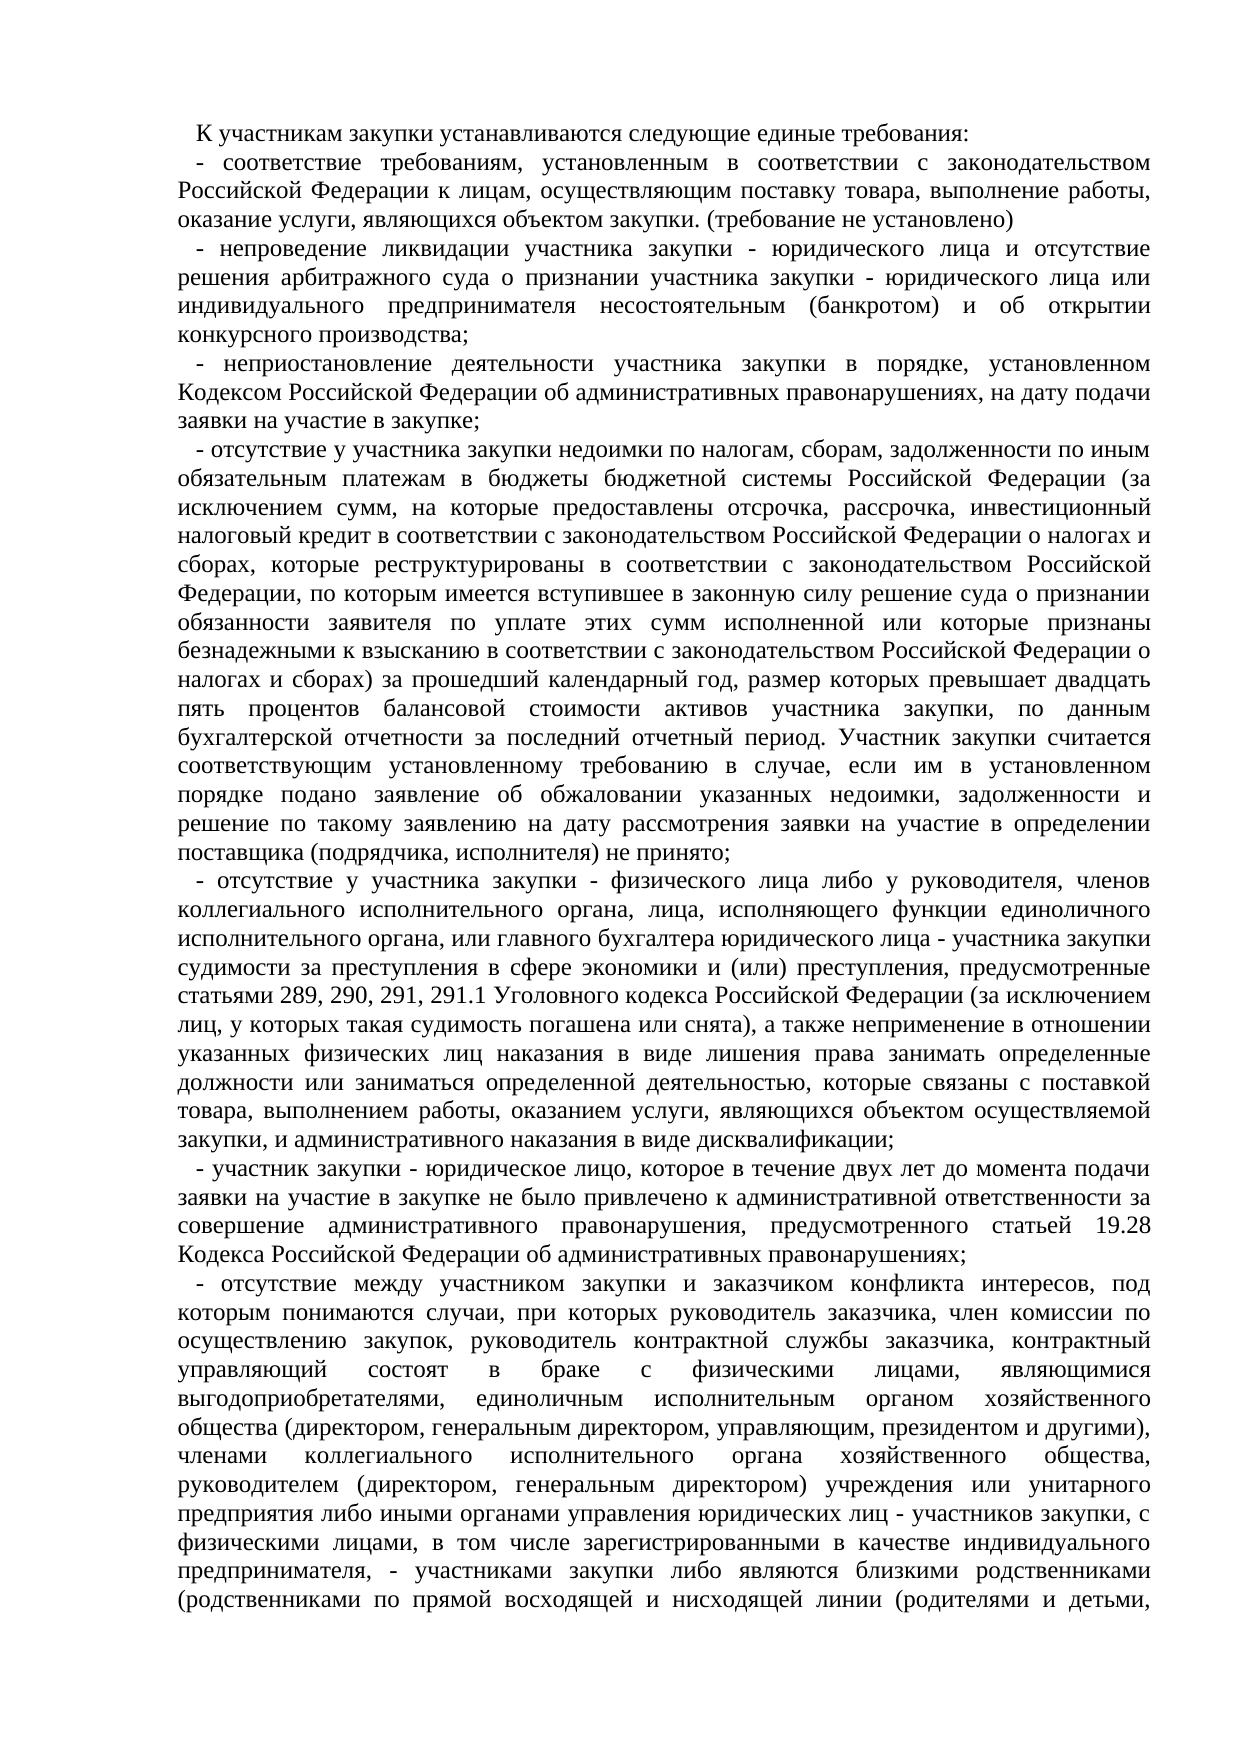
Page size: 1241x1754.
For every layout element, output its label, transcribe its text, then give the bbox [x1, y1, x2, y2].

text - отсутствие у участника закупки недоимки по налогам, сборам, задолженности по иным обязательным платежам в бюджеты бюджетной системы Российской Федерации (за исключением сумм, на которые предоставлены отсрочка, рассрочка, инвестиционный налоговый кредит в соответствии с законодательством Российской Федерации о налогах и сборах, которые реструктурированы в соответствии с законодательством Российской Федерации, по которым имеется вступившее в законную силу решение суда о признании обязанности заявителя по уплате этих сумм исполненной или которые признаны безнадежными к взысканию в соответствии с законодательством Российской Федерации о налогах и сборах) за прошедший календарный год, размер которых превышает двадцать пять процентов балансовой стоимости активов участника закупки, по данным бухгалтерской отчетности за последний отчетный период. Участник закупки считается соответствующим установленному требованию в случае, если им в установленном порядке подано заявление об обжаловании указанных недоимки, задолженности и решение по такому заявлению на дату рассмотрения заявки на участие в определении поставщика (подрядчика, исполнителя) не принято; [177, 434, 1152, 866]
text К участникам закупки устанавливаются следующие единые требования: [177, 118, 1152, 147]
text - неприостановление деятельности участника закупки в порядке, установленном Кодексом Российской Федерации об административных правонарушениях, на дату подачи заявки на участие в закупке; [177, 348, 1152, 434]
text - соответствие требованиям, установленным в соответствии с законодательством Российской Федерации к лицам, осуществляющим поставку товара, выполнение работы, оказание услуги, являющихся объектом закупки. (требование не установлено) [177, 147, 1152, 233]
text - непроведение ликвидации участника закупки - юридического лица и отсутствие решения арбитражного суда о признании участника закупки - юридического лица или индивидуального предпринимателя несостоятельным (банкротом) и об открытии конкурсного производства; [177, 233, 1152, 348]
text - отсутствие у участника закупки - физического лица либо у руководителя, членов коллегиального исполнительного органа, лица, исполняющего функции единоличного исполнительного органа, или главного бухгалтера юридического лица - участника закупки судимости за преступления в сфере экономики и (или) преступления, предусмотренные статьями 289, 290, 291, 291.1 Уголовного кодекса Российской Федерации (за исключением лиц, у которых такая судимость погашена или снята), а также неприменение в отношении указанных физических лиц наказания в виде лишения права занимать определенные должности или заниматься определенной деятельностью, которые связаны с поставкой товара, выполнением работы, оказанием услуги, являющихся объектом осуществляемой закупки, и административного наказания в виде дисквалификации; [177, 866, 1152, 1153]
text - участник закупки - юридическое лицо, которое в течение двух лет до момента подачи заявки на участие в закупке не было привлечено к административной ответственности за совершение административного правонарушения, предусмотренного статьей 19.28 Кодекса Российской Федерации об административных правонарушениях; [177, 1153, 1152, 1268]
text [177, 1268, 1152, 1613]
